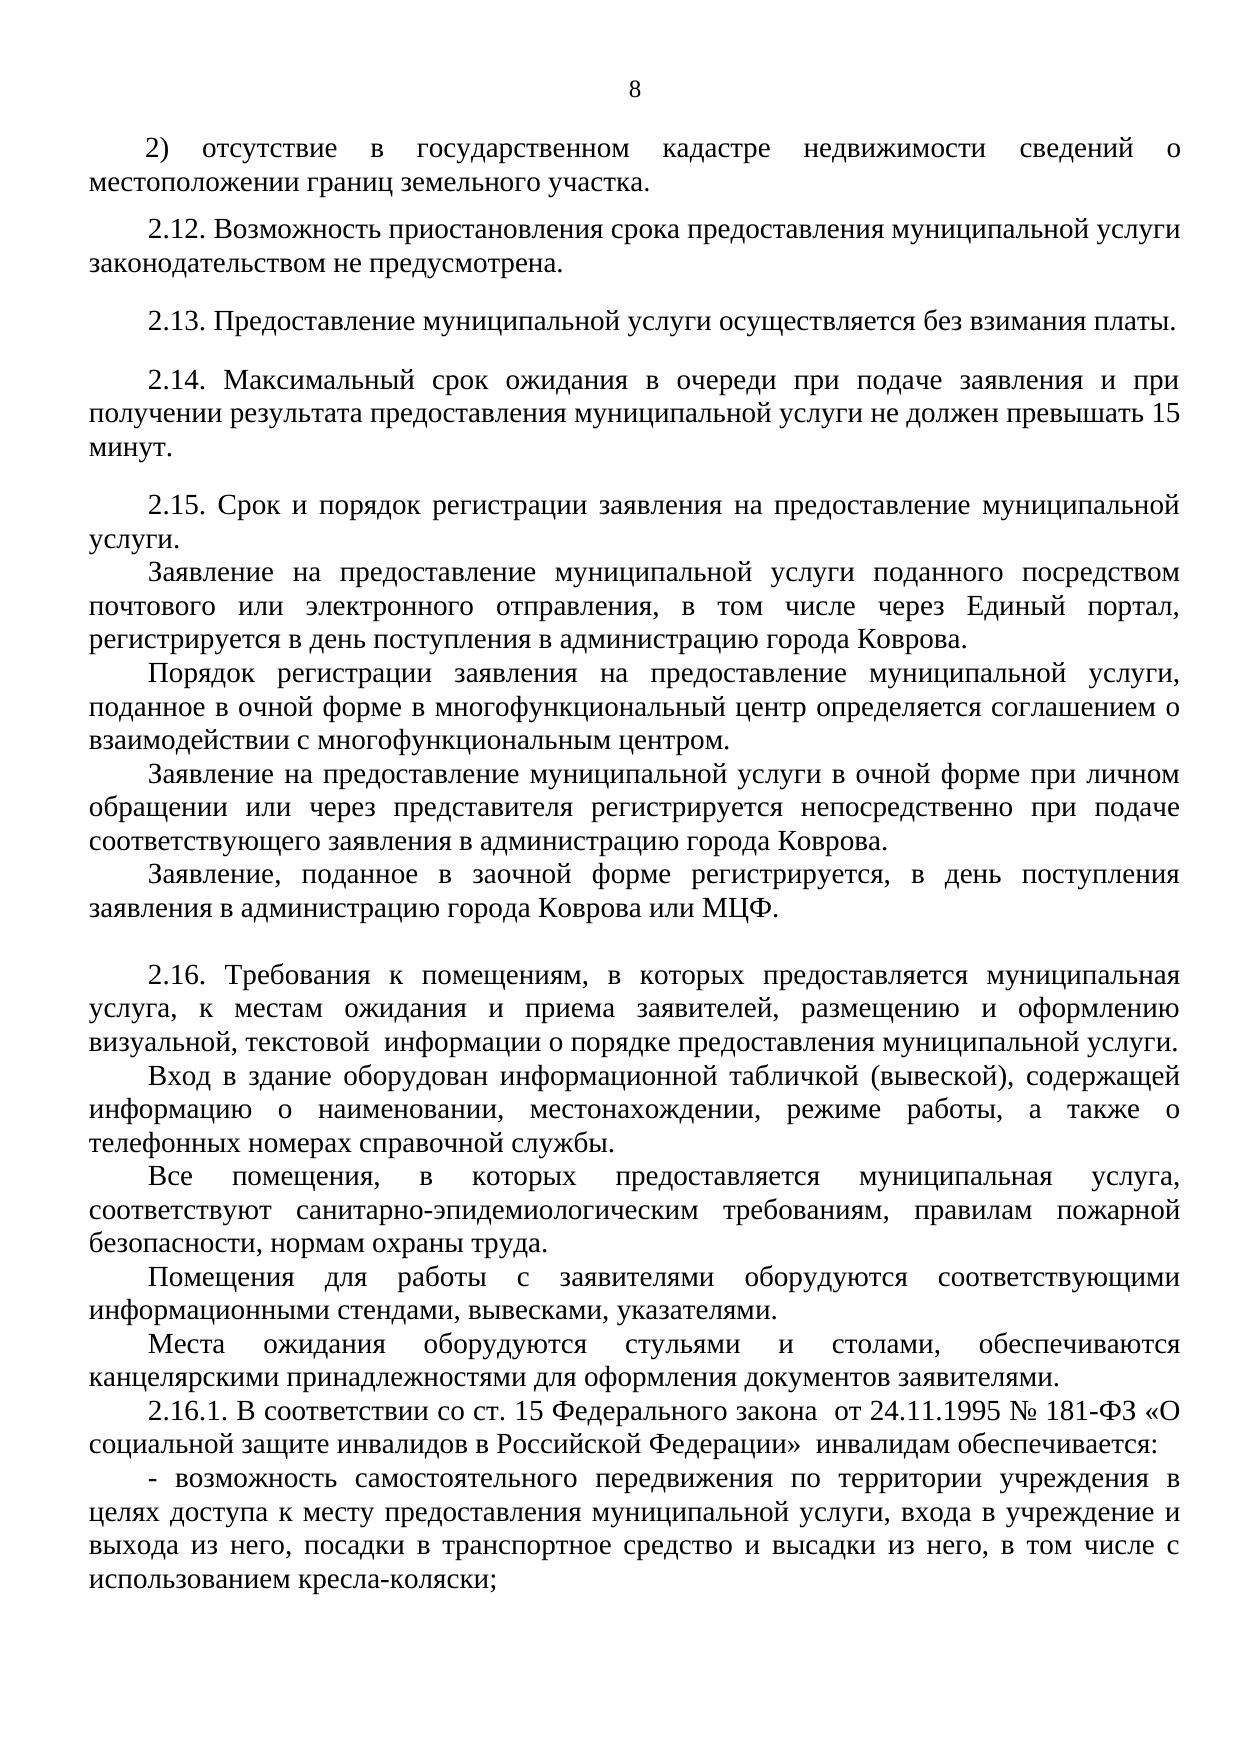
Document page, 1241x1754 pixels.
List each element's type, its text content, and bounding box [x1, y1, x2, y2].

text Порядок регистрации заявления на предоставление муниципальной услуги, поданное в очной форме в многофункциональный центр определяется соглашением о взаимодействии с многофункциональным центром. [89, 655, 1181, 756]
text Помещения для работы с заявителями оборудуются соответствующими информационными стендами, вывесками, указателями. [89, 1259, 1181, 1326]
text 2.15. Срок и порядок регистрации заявления на предоставление муниципальной услуги. [89, 487, 1181, 554]
text Заявление, поданное в заочной форме регистрируется, в день поступления заявления в администрацию города Коврова или МЦФ. [89, 856, 1181, 923]
text Заявление на предоставление муниципальной услуги в очной форме при личном обращении или через представителя регистрируется непосредственно при подаче соответствующего заявления в администрацию города Коврова. [89, 756, 1181, 856]
text Вход в здание оборудован информационной табличкой (вывеской), содержащей информацию о наименовании, местонахождении, режиме работы, а также о телефонных номерах справочной службы. [89, 1058, 1181, 1158]
text 2.12. Возможность приостановления срока предоставления муниципальной услуги законодательством не предусмотрена. [89, 211, 1181, 278]
text 2) отсутствие в государственном кадастре недвижимости сведений о местоположении границ земельного участка. [89, 131, 1181, 199]
text - возможность самостоятельного передвижения по территории учреждения в целях доступа к месту предоставления муниципальной услуги, входа в учреждение и выхода из него, посадки в транспортное средство и высадки из него, в том числе с использованием кресла-коляски; [89, 1460, 1181, 1594]
text 2.14. Максимальный срок ожидания в очереди при подаче заявления и при получении результата предоставления муниципальной услуги не должен превышать 15 минут. [89, 362, 1181, 462]
text Все помещения, в которых предоставляется муниципальная услуга, соответствуют санитарно-эпидемиологическим требованиям, правилам пожарной безопасности, нормам охраны труда. [89, 1158, 1181, 1259]
text Места ожидания оборудуются стульями и столами, обеспечиваются канцелярскими принадлежностями для оформления документов заявителями. [89, 1326, 1181, 1393]
text 2.16. Требования к помещениям, в которых предоставляется муниципальная услуга, к местам ожидания и приема заявителей, размещению и оформлению визуальной, текстовой информации о порядке предоставления муниципальной услуги. [89, 957, 1181, 1058]
text 2.13. Предоставление муниципальной услуги осуществляется без взимания платы. [89, 303, 1181, 337]
text 2.16.1. В соответствии со ст. 15 Федерального закона от 24.11.1995 № 181-ФЗ «О социальной защите инвалидов в Российской Федерации» инвалидам обеспечивается: [89, 1393, 1181, 1460]
text Заявление на предоставление муниципальной услуги поданного посредством почтового или электронного отправления, в том числе через Единый портал, регистрируется в день поступления в администрацию города Коврова. [89, 554, 1181, 655]
